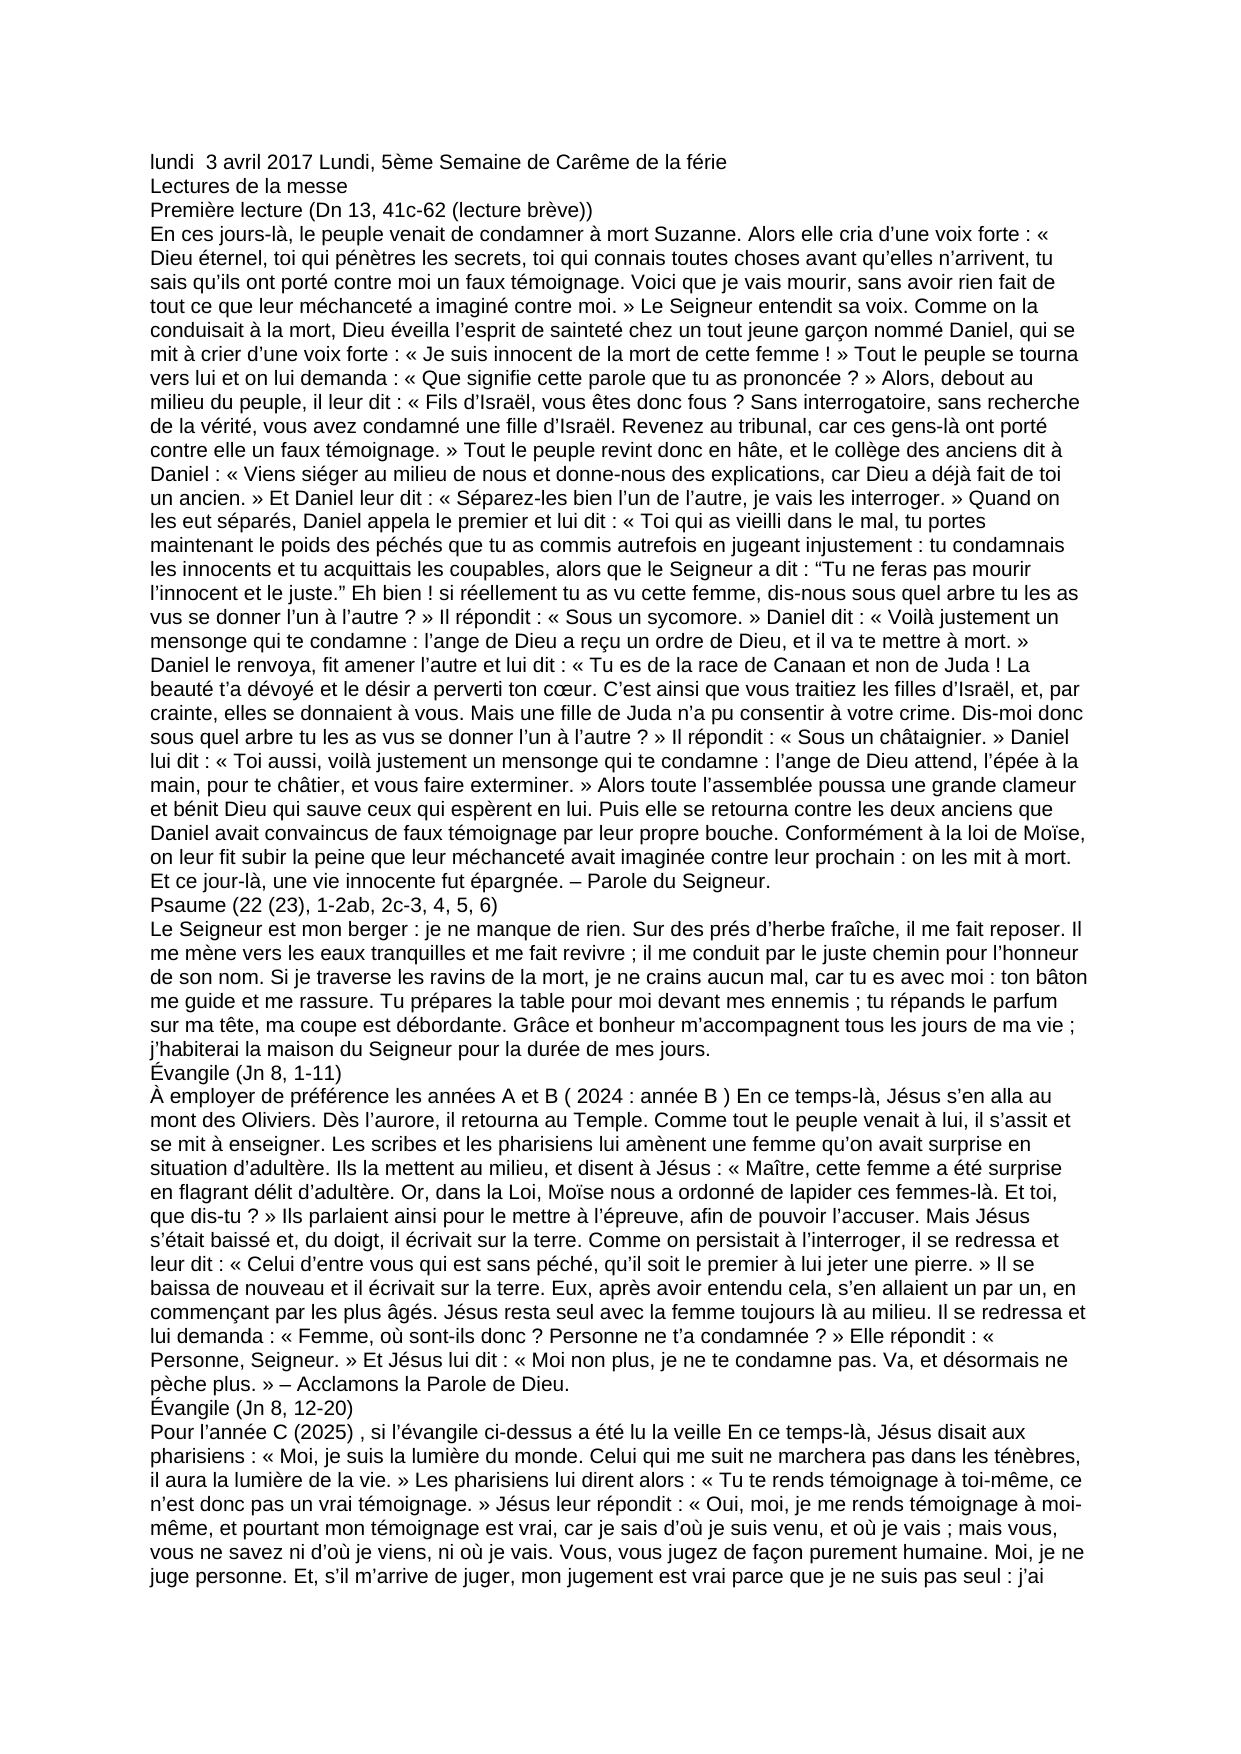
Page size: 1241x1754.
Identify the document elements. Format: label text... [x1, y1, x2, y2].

text En ces jours-là, le peuple venait de condamner à mort Suzanne. Alors elle cria d’une voix forte : « Dieu éternel, toi qui pénètres les secrets, toi qui connais toutes choses avant qu’elles n’arrivent, tu sais qu’ils ont porté contre moi un faux témoignage. Voici que je vais mourir, sans avoir rien fait de tout ce que leur méchanceté a imaginé contre moi. » Le Seigneur entendit sa voix. Comme on la conduisait à la mort, Dieu éveilla l’esprit de sainteté chez un tout jeune garçon nommé Daniel, qui se mit à crier d’une voix forte : « Je suis innocent de la mort de cette femme ! » Tout le peuple se tourna vers lui et on lui demanda : « Que signifie cette parole que tu as prononcée ? » Alors, debout au milieu du peuple, il leur dit : « Fils d’Israël, vous êtes donc fous ? Sans interrogatoire, sans recherche de la vérité, vous avez condamné une fille d’Israël. Revenez au tribunal, car ces gens-là ont porté contre elle un faux témoignage. » Tout le peuple revint donc en hâte, et le collège des anciens dit à Daniel : « Viens siéger au milieu de nous et donne-nous des explications, car Dieu a déjà fait de toi un ancien. » Et Daniel leur dit : « Séparez-les bien l’un de l’autre, je vais les interroger. » Quand on les eut séparés, Daniel appela le premier et lui dit : « Toi qui as vieilli dans le mal, tu portes maintenant le poids des péchés que tu as commis autrefois en jugeant injustement : tu condamnais les innocents et tu acquittais les coupables, alors que le Seigneur a dit : “Tu ne feras pas mourir l’innocent et le juste.” Eh bien ! si réellement tu as vu cette femme, dis-nous sous quel arbre tu les as vus se donner l’un à l’autre ? » Il répondit : « Sous un sycomore. » Daniel dit : « Voilà justement un mensonge qui te condamne : l’ange de Dieu a reçu un ordre de Dieu, et il va te mettre à mort. » Daniel le renvoya, fit amener l’autre et lui dit : « Tu es de la race de Canaan et non de Juda ! La beauté t’a dévoyé et le désir a perverti ton cœur. C’est ainsi que vous traitiez les filles d’Israël, et, par crainte, elles se donnaient à vous. Mais une fille de Juda n’a pu consentir à votre crime. Dis-moi donc sous quel arbre tu les as vus se donner l’un à l’autre ? » Il répondit : « Sous un châtaignier. » Daniel lui dit : « Toi aussi, voilà justement un mensonge qui te condamne : l’ange de Dieu attend, l’épée à la main, pour te châtier, et vous faire exterminer. » Alors toute l’assemblée poussa une grande clameur et bénit Dieu qui sauve ceux qui espèrent en lui. Puis elle se retourna contre les deux anciens que Daniel avait convaincus de faux témoignage par leur propre bouche. Conformément à la loi de Moïse, on leur fit subir la peine que leur méchanceté avait imaginée contre leur prochain : on les mit à mort. Et ce jour-là, une vie innocente fut épargnée. – Parole du Seigneur. [150, 222, 1090, 893]
text À employer de préférence les années A et B ( 2024 : année B ) En ce temps-là, Jésus s’en alla au mont des Oliviers. Dès l’aurore, il retourna au Temple. Comme tout le peuple venait à lui, il s’assit et se mit à enseigner. Les scribes et les pharisiens lui amènent une femme qu’on avait surprise en situation d’adultère. Ils la mettent au milieu, et disent à Jésus : « Maître, cette femme a été surprise en flagrant délit d’adultère. Or, dans la Loi, Moïse nous a ordonné de lapider ces femmes-là. Et toi, que dis-tu ? » Ils parlaient ainsi pour le mettre à l’épreuve, afin de pouvoir l’accuser. Mais Jésus s’était baissé et, du doigt, il écrivait sur la terre. Comme on persistait à l’interroger, il se redressa et leur dit : « Celui d’entre vous qui est sans péché, qu’il soit le premier à lui jeter une pierre. » Il se baissa de nouveau et il écrivait sur la terre. Eux, après avoir entendu cela, s’en allaient un par un, en commençant par les plus âgés. Jésus resta seul avec la femme toujours là au milieu. Il se redressa et lui demanda : « Femme, où sont-ils donc ? Personne ne t’a condamnée ? » Elle répondit : « Personne, Seigneur. » Et Jésus lui dit : « Moi non plus, je ne te condamne pas. Va, et désormais ne pèche plus. » – Acclamons la Parole de Dieu. [150, 1084, 1090, 1396]
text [150, 1420, 1090, 1587]
text Le Seigneur est mon berger : je ne manque de rien. Sur des prés d’herbe fraîche, il me fait reposer. Il me mène vers les eaux tranquilles et me fait revivre ; il me conduit par le juste chemin pour l’honneur de son nom. Si je traverse les ravins de la mort, je ne crains aucun mal, car tu es avec moi : ton bâton me guide et me rassure. Tu prépares la table pour moi devant mes ennemis ; tu répands le parfum sur ma tête, ma coupe est débordante. Grâce et bonheur m’accompagnent tous les jours de ma vie ; j’habiterai la maison du Seigneur pour la durée de mes jours. [150, 917, 1090, 1060]
